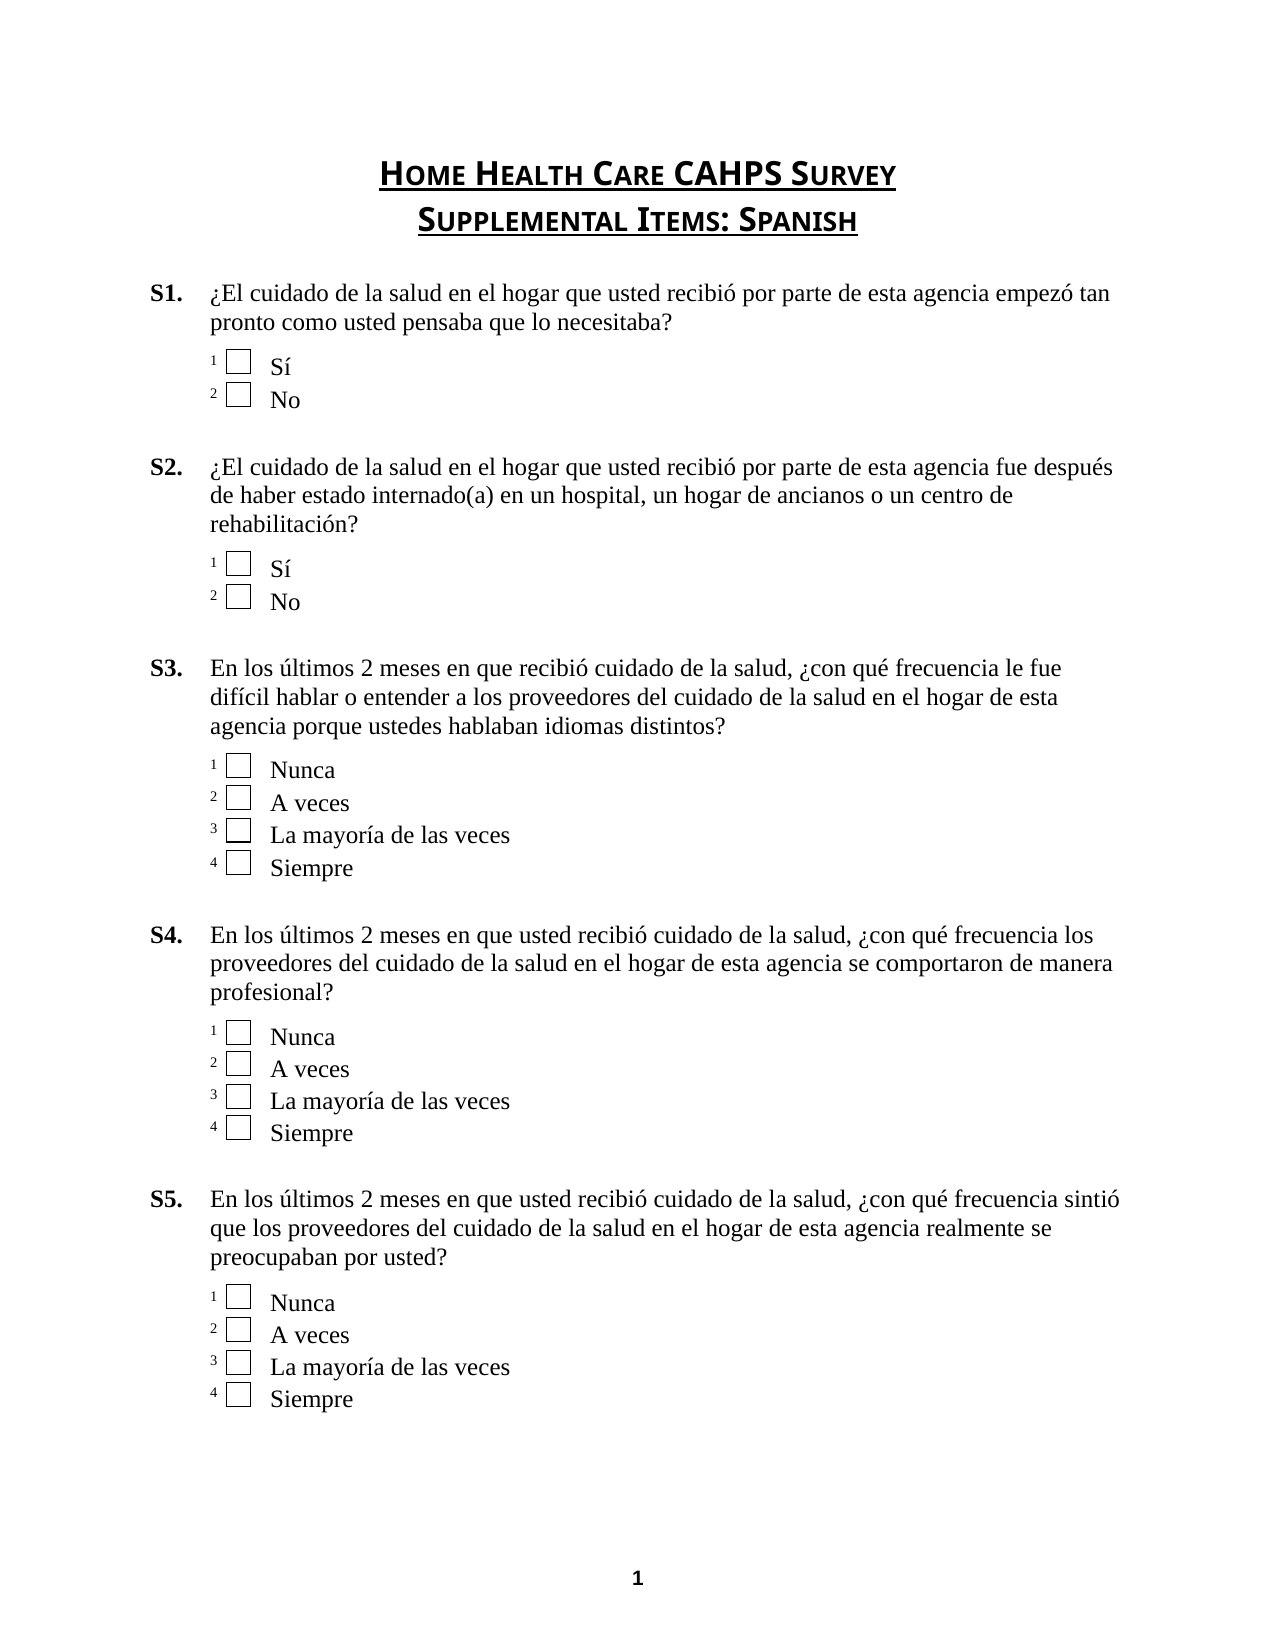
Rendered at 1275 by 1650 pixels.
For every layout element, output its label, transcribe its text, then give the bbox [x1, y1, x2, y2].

list 1 Nunca [210, 752, 1125, 784]
list 2 A veces [210, 1317, 1125, 1349]
list En los últimos 2 meses en que recibió cuidado de la salud, ¿con qué frecuencia le fue difícil hablar o entender a los proveedores del cuidado de la salud en el hogar de esta agencia porque ustedes hablaban idiomas distintos? [150, 653, 1125, 740]
list En los últimos 2 meses en que usted recibió cuidado de la salud, ¿con qué frecuencia los proveedores del cuidado de la salud en el hogar de esta agencia se comportaron de manera profesional? [150, 920, 1125, 1006]
subtitle Home Health Care CAHPS Survey Supplemental Items: Spanish [150, 150, 1125, 241]
list 3 La mayoría de las veces [210, 1349, 1125, 1381]
list ¿El cuidado de la salud en el hogar que usted recibió por parte de esta agencia empezó tan pronto como usted pensaba que lo necesitaba? [150, 278, 1125, 336]
list En los últimos 2 meses en que usted recibió cuidado de la salud, ¿con qué frecuencia sintió que los proveedores del cuidado de la salud en el hogar de esta agencia realmente se preocupaban por usted? [150, 1184, 1125, 1271]
list 1 Nunca [210, 1018, 1125, 1051]
list 2 A veces [210, 784, 1125, 816]
list 1 Sí [210, 348, 1125, 380]
list 4 Siempre [210, 848, 1125, 882]
list 1 Sí [210, 550, 1125, 582]
list 3 La mayoría de las veces [210, 816, 1125, 848]
list 2 No [210, 380, 1125, 414]
list 1 Nunca [210, 1283, 1125, 1317]
list 4 Siempre [210, 1115, 1125, 1147]
list ¿El cuidado de la salud en el hogar que usted recibió por parte de esta agencia fue después de haber estado internado(a) en un hospital, un hogar de ancianos o un centro de rehabilitación? [150, 452, 1125, 538]
list 2 A veces [210, 1051, 1125, 1083]
list 2 No [210, 582, 1125, 616]
list 3 La mayoría de las veces [210, 1083, 1125, 1115]
list 4 Siempre [210, 1381, 1125, 1413]
